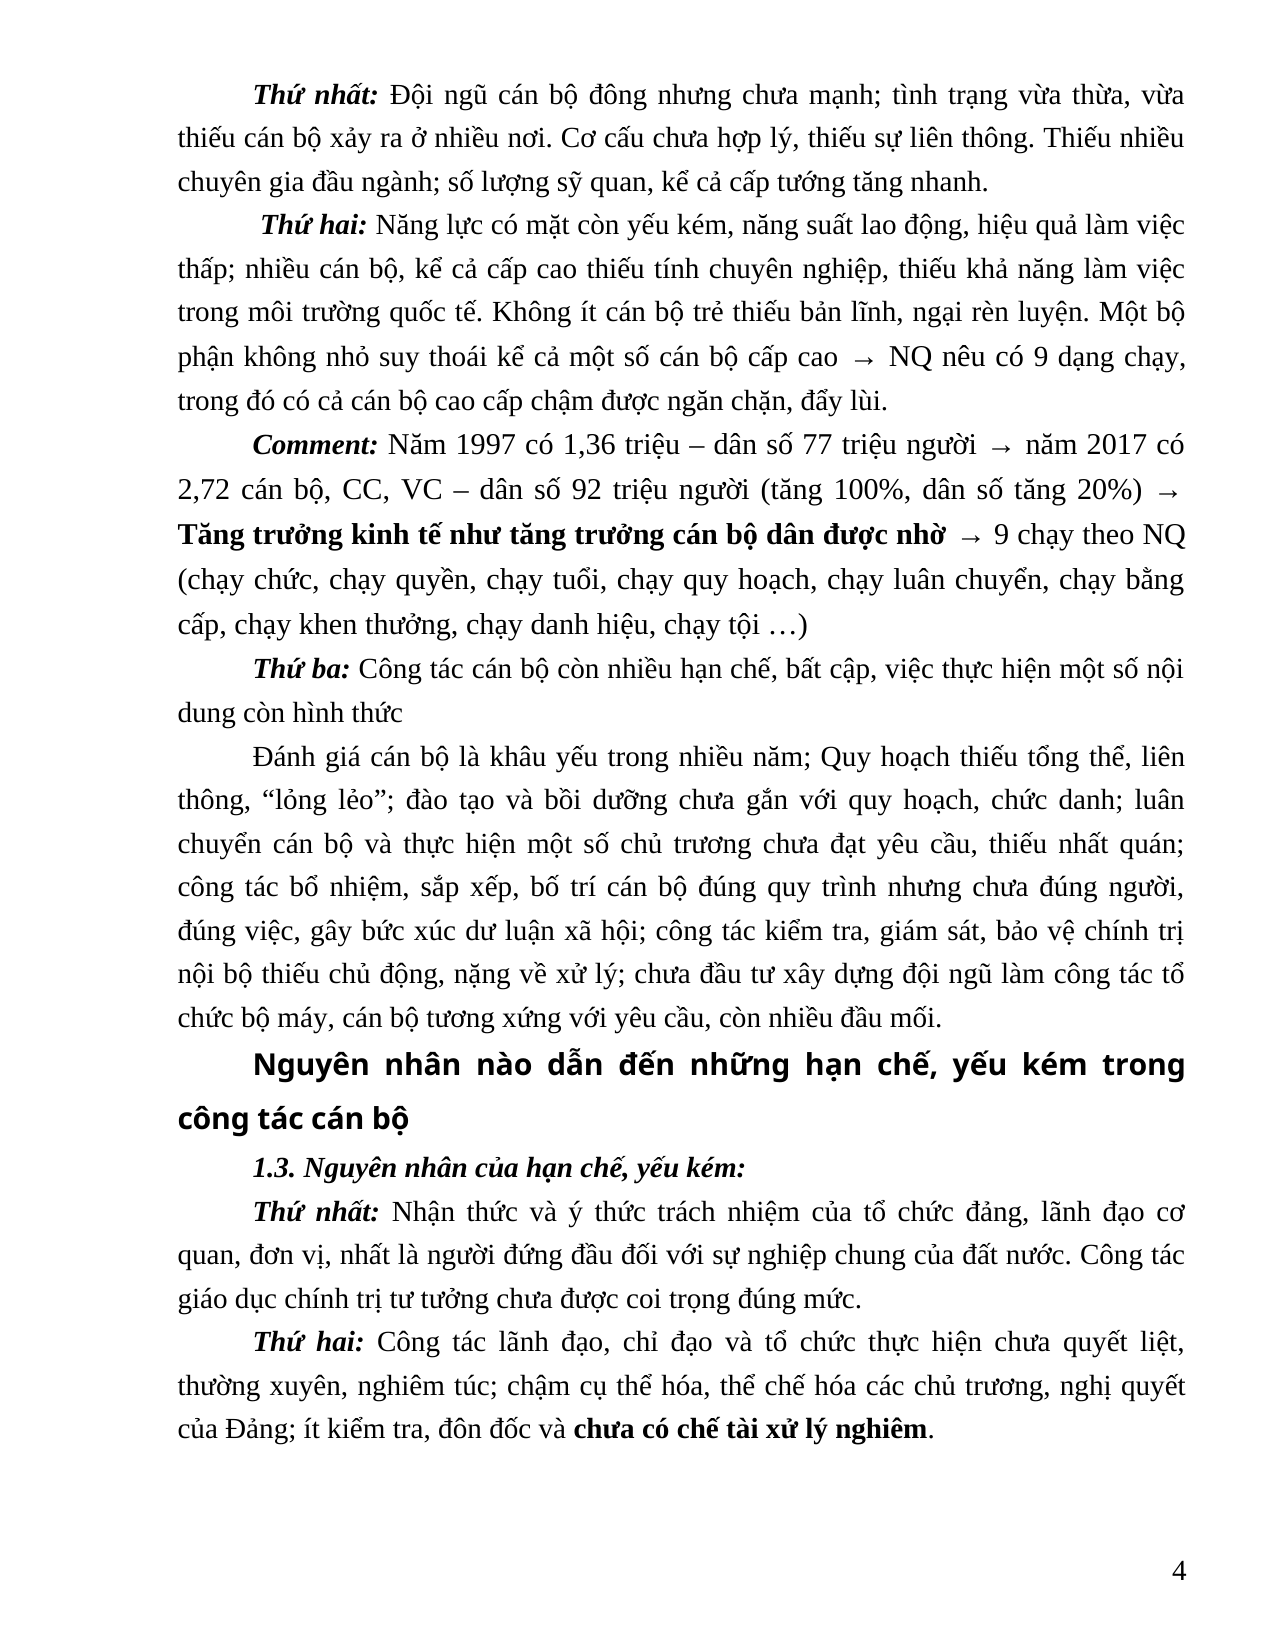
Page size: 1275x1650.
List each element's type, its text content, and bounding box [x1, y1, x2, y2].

text Thứ hai: Công tác lãnh đạo, chỉ đạo và tổ chức thực hiện chưa quyết liệt, thường xuyên, nghiêm túc; chậm cụ thể hóa, thể chế hóa các chủ trương, nghị quyết của Đảng; ít kiểm tra, đôn đốc và chưa có chế tài xử lý nghiêm. [177, 1324, 1186, 1445]
text Comment: Năm 1997 có 1,36 triệu – dân số 77 triệu người → năm 2017 có 2,72 cán bộ, CC, VC – dân số 92 triệu người (tăng 100%, dân số tăng 20%) → Tăng trưởng kinh tế như tăng trưởng cán bộ dân được nhờ → 9 chạy theo NQ (chạy chức, chạy quyền, chạy tuổi, chạy quy hoạch, chạy luân chuyển, chạy bằng cấp, chạy khen thưởng, chạy danh hiệu, chạy tội …) [177, 427, 1186, 641]
text Thứ ba: Công tác cán bộ còn nhiều hạn chế, bất cập, việc thực hiện một số nội dung còn hình thức [177, 652, 1186, 729]
text Nguyên nhân nào dẫn đến những hạn chế, yếu kém trong công tác cán bộ [177, 1043, 1186, 1138]
text Thứ hai: Năng lực có mặt còn yếu kém, năng suất lao động, hiệu quả làm việc thấp; nhiều cán bộ, kể cả cấp cao thiếu tính chuyên nghiệp, thiếu khả năng làm việc trong môi trường quốc tế. Không ít cán bộ trẻ thiếu bản lĩnh, ngại rèn luyện. Một bộ phận không nhỏ suy thoái kể cả một số cán bộ cấp cao → NQ nêu có 9 dạng chạy, trong đó có cả cán bộ cao cấp chậm được ngăn chặn, đẩy lùi. [177, 207, 1186, 417]
text Thứ nhất: Đội ngũ cán bộ đông nhưng chưa mạnh; tình trạng vừa thừa, vừa thiếu cán bộ xảy ra ở nhiều nơi. Cơ cấu chưa hợp lý, thiếu sự liên thông. Thiếu nhiều chuyên gia đầu ngành; số lượng sỹ quan, kể cả cấp tướng tăng nhanh. [177, 77, 1186, 197]
text Đánh giá cán bộ là khâu yếu trong nhiều năm; Quy hoạch thiếu tổng thể, liên thông, “lỏng lẻo”; đào tạo và bồi dưỡng chưa gắn với quy hoạch, chức danh; luân chuyển cán bộ và thực hiện một số chủ trương chưa đạt yêu cầu, thiếu nhất quán; công tác bổ nhiệm, sắp xếp, bố trí cán bộ đúng quy trình nhưng chưa đúng người, đúng việc, gây bức xúc dư luận xã hội; công tác kiểm tra, giám sát, bảo vệ chính trị nội bộ thiếu chủ động, nặng về xử lý; chưa đầu tư xây dựng đội ngũ làm công tác tổ chức bộ máy, cán bộ tương xứng với yêu cầu, còn nhiều đầu mối. [177, 739, 1186, 1033]
text Thứ nhất: Nhận thức và ý thức trách nhiệm của tổ chức đảng, lãnh đạo cơ quan, đơn vị, nhất là người đứng đầu đối với sự nghiệp chung của đất nước. Công tác giáo dục chính trị tư tưởng chưa được coi trọng đúng mức. [177, 1194, 1186, 1314]
text 1.3. Nguyên nhân của hạn chế, yếu kém: [177, 1150, 1186, 1184]
